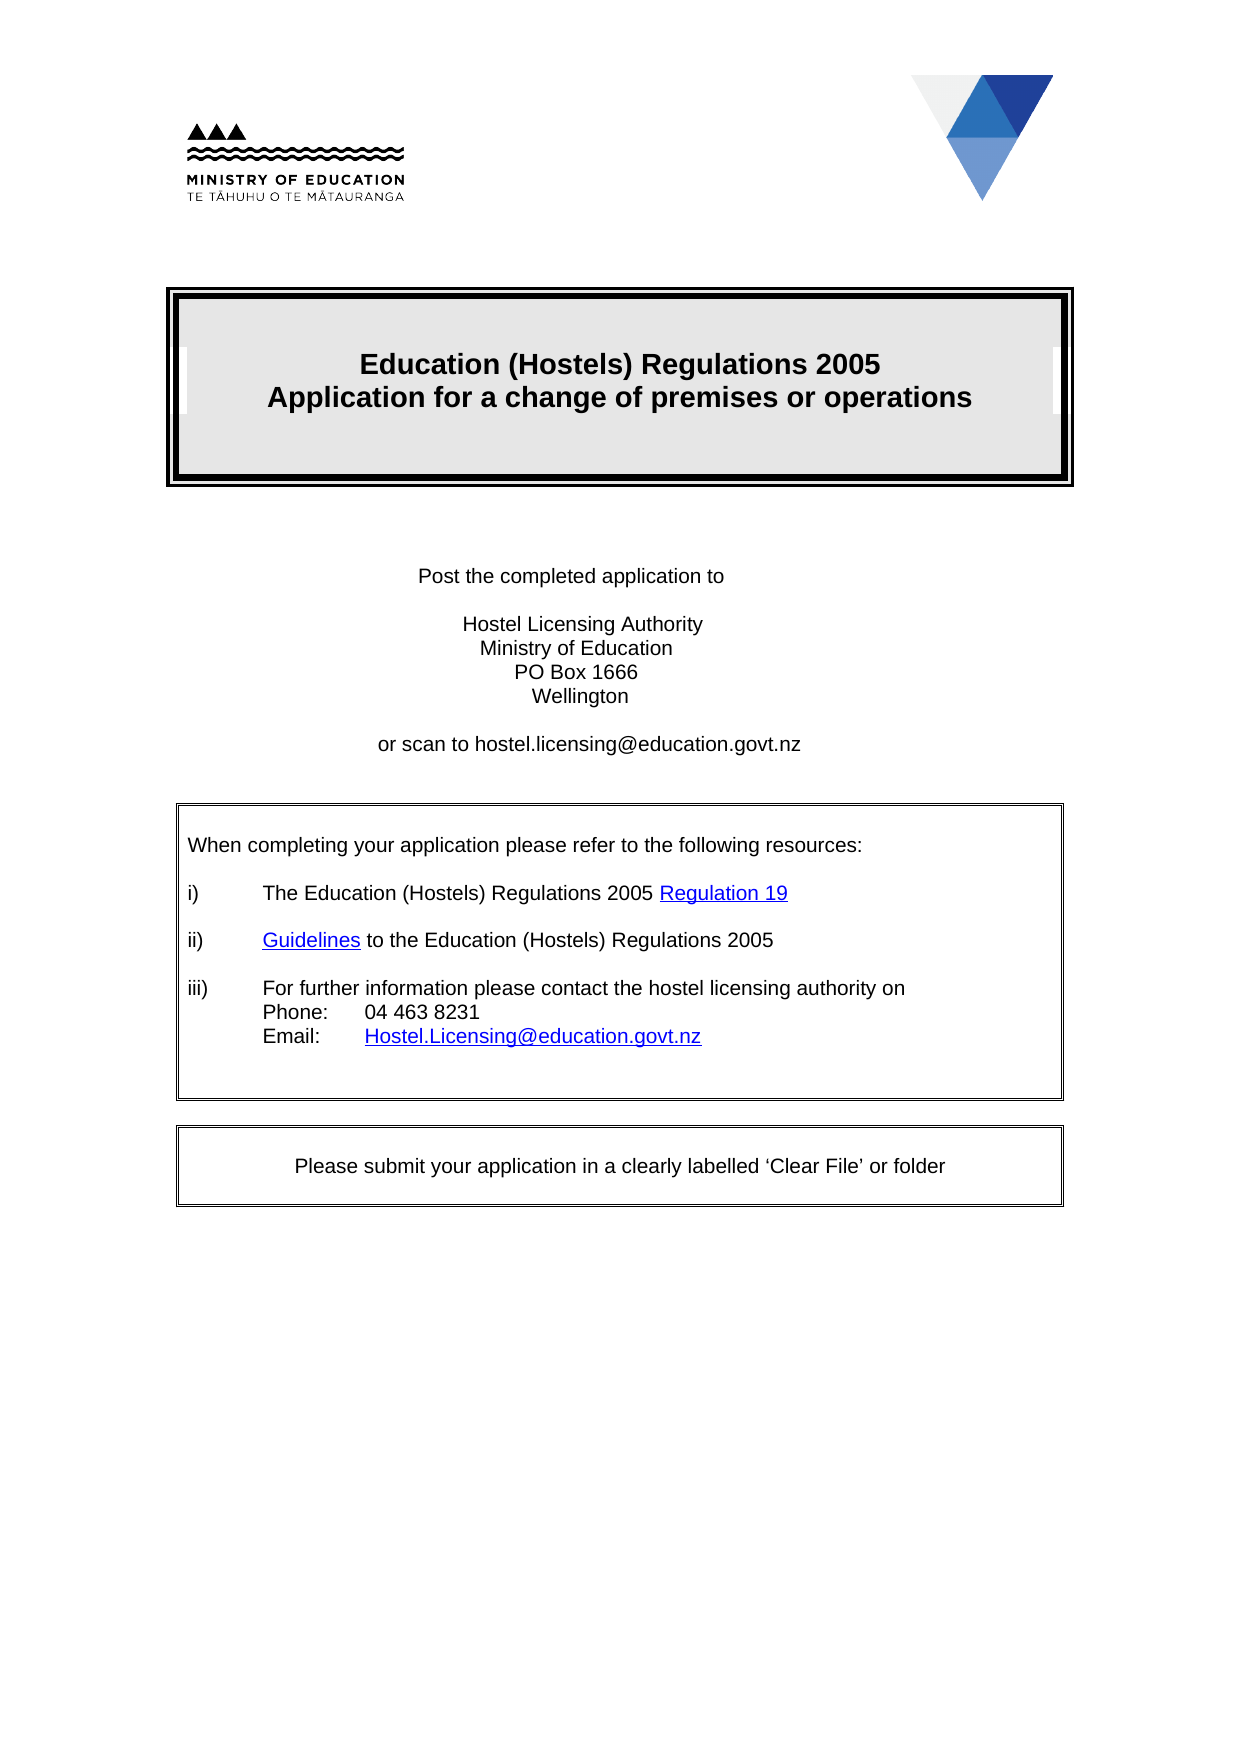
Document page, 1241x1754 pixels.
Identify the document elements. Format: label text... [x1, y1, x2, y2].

text Wellington [187, 683, 1053, 707]
list The Education (Hostels) Regulations 2005 Regulation 19 [187, 880, 1053, 904]
list For further information please contact the hostel licensing authority on [187, 976, 1053, 1000]
text Phone: 04 463 8231 [187, 1000, 1053, 1024]
text or scan to hostel.licensing@education.govt.nz [187, 731, 1053, 755]
list Guidelines to the Education (Hostels) Regulations 2005 [187, 928, 1053, 952]
text Email: Hostel.Licensing@education.govt.nz [187, 1024, 1053, 1048]
picture [187, 75, 1053, 201]
text Please submit your application in a clearly labelled ‘Clear File’ or folder [187, 1154, 1053, 1178]
text Post the completed application to [187, 564, 1053, 588]
text Hostel Licensing Authority [337, 612, 1053, 636]
subtitle Ministry of Education [348, 636, 1053, 659]
text When completing your application please refer to the following resources: [187, 832, 1053, 856]
text PO Box 1666 [187, 659, 1053, 683]
text Education (Hostels) Regulations 2005 [187, 347, 1053, 381]
text Application for a change of premises or operations [187, 381, 1053, 402]
